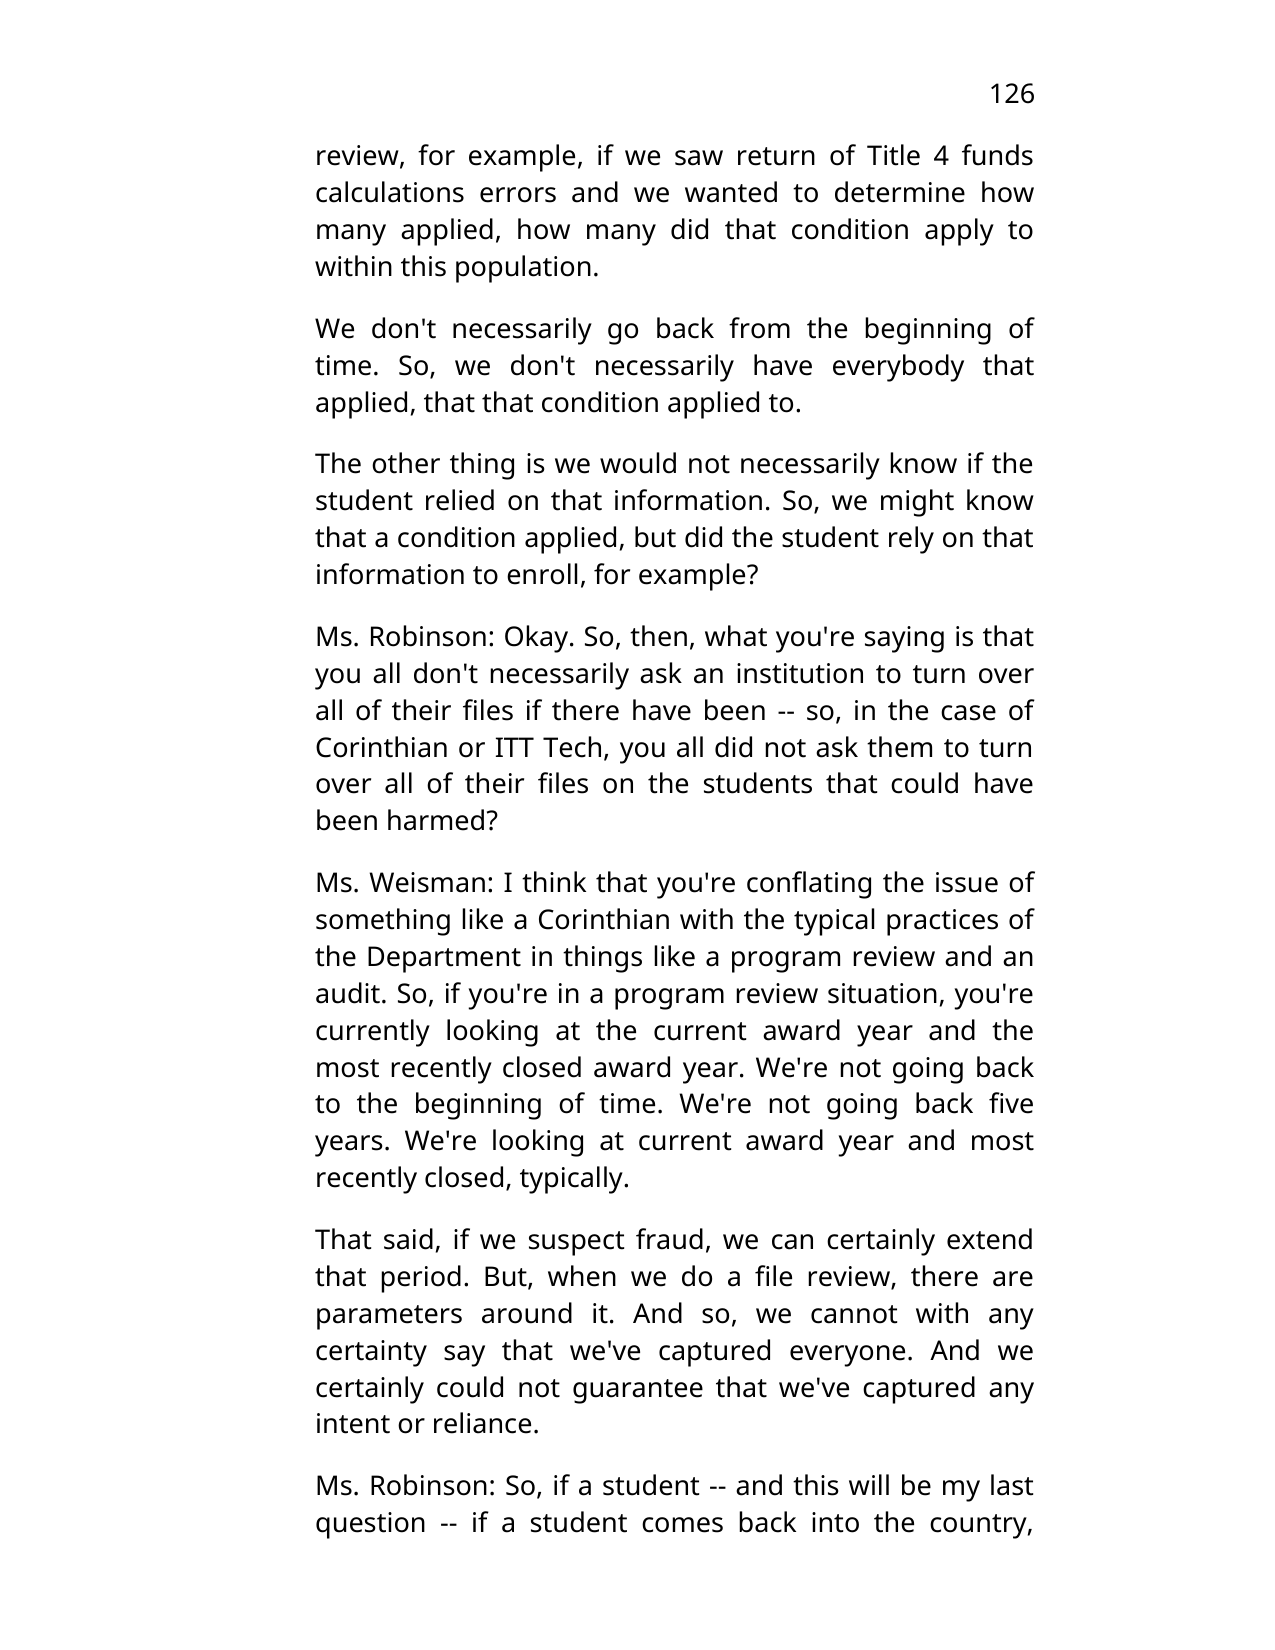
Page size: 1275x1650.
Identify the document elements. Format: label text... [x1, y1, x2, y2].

text We don't necessarily go back from the beginning of time. So, we don't necessarily have everybody that applied, that that condition applied to. [315, 309, 1035, 420]
text Ms. Robinson: Okay. So, then, what you're saying is that you all don't necessarily ask an institution to turn over all of their files if there have been -- so, in the case of Corinthian or ITT Tech, you all did not ask them to turn over all of their files on the students that could have been harmed? [315, 617, 1035, 839]
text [315, 1467, 1035, 1541]
text The other thing is we would not necessarily know if the student relied on that information. So, we might know that a condition applied, but did the student rely on that information to enroll, for example? [315, 445, 1035, 592]
text Ms. Weisman: I think that you're conflating the issue of something like a Corinthian with the typical practices of the Department in things like a program review and an audit. So, if you're in a program review situation, you're currently looking at the current award year and the most recently closed award year. We're not going back to the beginning of time. We're not going back five years. We're looking at current award year and most recently closed, typically. [315, 864, 1035, 1196]
text That said, if we suspect fraud, we can certainly extend that period. But, when we do a file review, there are parameters around it. And so, we cannot with any certainty say that we've captured everyone. And we certainly could not guarantee that we've captured any intent or reliance. [315, 1221, 1035, 1442]
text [315, 137, 1035, 284]
